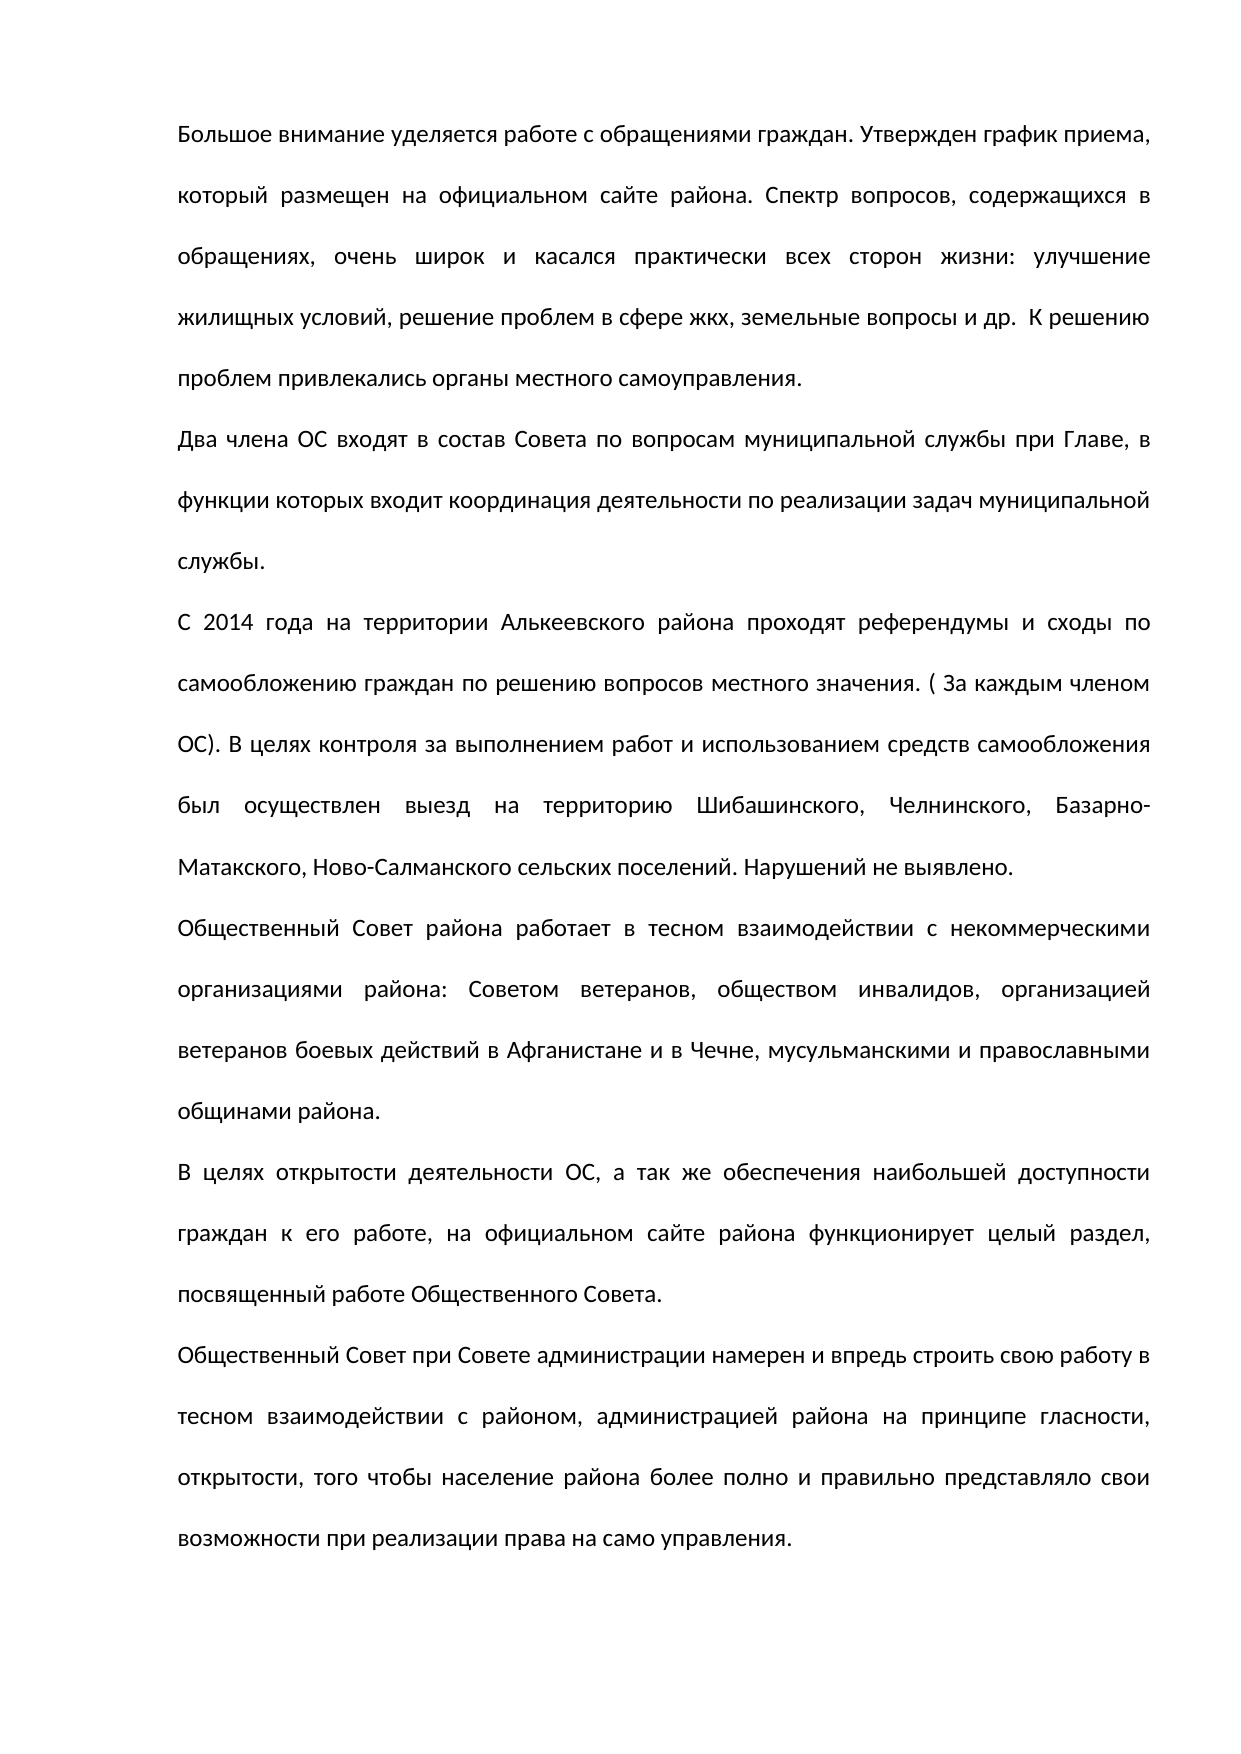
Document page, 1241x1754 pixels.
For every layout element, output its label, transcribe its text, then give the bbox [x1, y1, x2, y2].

text С 2014 года на территории Алькеевского района проходят референдумы и сходы по самообложению граждан по решению вопросов местного значения. ( За каждым членом ОС). В целях контроля за выполнением работ и использованием средств самообложения был осуществлен выезд на территорию Шибашинского, Челнинского, Базарно-Матакского, Ново-Салманского сельских поселений. Нарушений не выявлено. [177, 606, 1152, 881]
text Два члена ОС входят в состав Совета по вопросам муниципальной службы при Главе, в функции которых входит координация деятельности по реализации задач муниципальной службы. [177, 423, 1152, 576]
text В целях открытости деятельности ОС, а так же обеспечения наибольшей доступности граждан к его работе, на официальном сайте района функционирует целый раздел, посвященный работе Общественного Совета. [177, 1156, 1152, 1308]
text Большое внимание уделяется работе с обращениями граждан. Утвержден график приема, который размещен на официальном сайте района. Спектр вопросов, содержащихся в обращениях, очень широк и касался практически всех сторон жизни: улучшение жилищных условий, решение проблем в сфере жкх, земельные вопросы и др. К решению проблем привлекались органы местного самоуправления. [177, 118, 1152, 393]
text Общественный Совет района работает в тесном взаимодействии с некоммерческими организациями района: Советом ветеранов, обществом инвалидов, организацией ветеранов боевых действий в Афганистане и в Чечне, мусульманскими и православными общинами района. [177, 912, 1152, 1125]
text Общественный Совет при Совете администрации намерен и впредь строить свою работу в тесном взаимодействии с районом, администрацией района на принципе гласности, открытости, того чтобы население района более полно и правильно представляло свои возможности при реализации права на само управления. [177, 1339, 1152, 1553]
